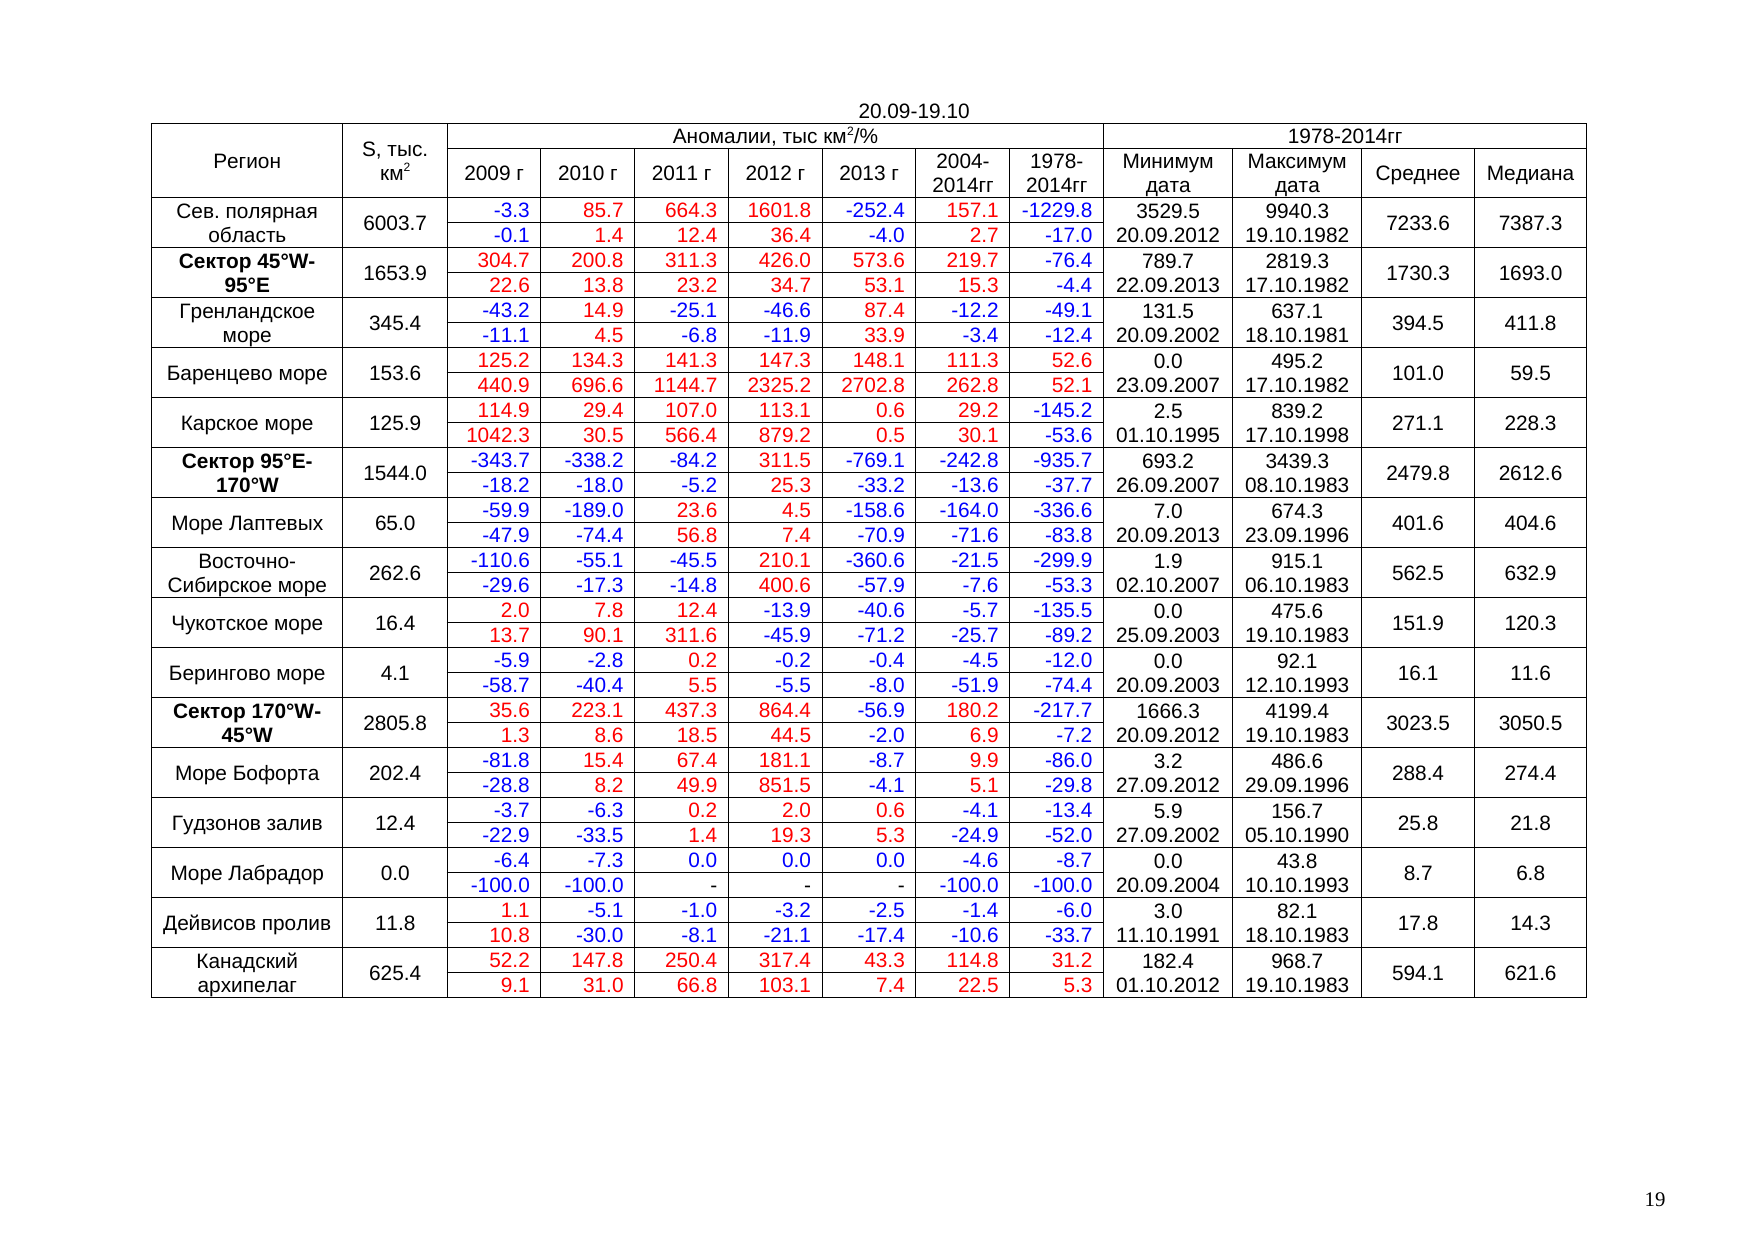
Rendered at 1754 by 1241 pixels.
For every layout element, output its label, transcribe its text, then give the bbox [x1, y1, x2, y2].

table_cell -12.2 [916, 298, 1009, 322]
table_cell 67.4 [635, 748, 728, 772]
table_cell 36.4 [729, 223, 822, 247]
table_cell 6.9 [916, 723, 1009, 747]
table_cell 59.5 [1475, 348, 1586, 397]
table_cell -55.1 [541, 548, 634, 572]
table_header S, тыс. км2 [343, 124, 447, 197]
table_cell 562.5 [1362, 548, 1474, 597]
table_cell 400.6 [729, 573, 822, 597]
table_cell -58.7 [448, 673, 540, 697]
table_cell 4.5 [729, 498, 822, 522]
table_cell -89.2 [1010, 623, 1103, 647]
table_cell 151.9 [1362, 598, 1474, 647]
table_cell 30.1 [916, 423, 1009, 447]
table_cell 3023.5 [1362, 698, 1474, 747]
table_cell 228.3 [1475, 398, 1586, 447]
table_cell -40.6 [823, 598, 915, 622]
table_cell 52.2 [448, 948, 540, 972]
table_cell -1229.8 [1010, 198, 1103, 222]
table_cell 317.4 [729, 948, 822, 972]
table_cell 92.1 12.10.1993 [1233, 648, 1361, 697]
table_cell 107.0 [635, 398, 728, 422]
table_cell -0.2 [729, 648, 822, 672]
table_cell -25.1 [635, 298, 728, 322]
table_cell -0.4 [823, 648, 915, 672]
table_cell -8.0 [823, 673, 915, 697]
table_cell 0.0 20.09.2003 [1104, 648, 1232, 697]
table_cell -4.1 [916, 798, 1009, 822]
table_cell 621.6 [1475, 948, 1586, 997]
table_cell 13.7 [448, 623, 540, 647]
table_cell 52.6 [1010, 348, 1103, 372]
table_cell -74.4 [541, 523, 634, 547]
table_cell 0.0 23.09.2007 [1104, 348, 1232, 397]
table_cell -6.4 [448, 848, 540, 872]
table_cell 0.5 [823, 423, 915, 447]
table_cell -110.6 [448, 548, 540, 572]
table_cell 2010 г [541, 149, 634, 197]
table_cell 1601.8 [729, 198, 822, 222]
table_cell 65.0 [343, 498, 447, 547]
table_cell 35.6 [448, 698, 540, 722]
table_cell 288.4 [1362, 748, 1474, 797]
table_cell -71.2 [823, 623, 915, 647]
table_cell 8.6 [541, 723, 634, 747]
table_cell 120.3 [1475, 598, 1586, 647]
table_cell 2.0 [729, 798, 822, 822]
table_cell -51.9 [916, 673, 1009, 697]
table_cell 147.8 [541, 948, 634, 972]
table_cell 879.2 [729, 423, 822, 447]
table_cell -14.8 [635, 573, 728, 597]
table_cell 82.1 18.10.1983 [1233, 898, 1361, 947]
table_cell 43.3 [823, 948, 915, 972]
table_cell 0.0 [343, 848, 447, 897]
table_cell Медиана [1475, 149, 1586, 197]
table_cell 14.9 [541, 298, 634, 322]
table_cell -360.6 [823, 548, 915, 572]
table_cell 10.8 [448, 923, 540, 947]
table_cell -40.4 [541, 673, 634, 697]
table_cell 21.8 [1475, 798, 1586, 847]
table_cell 219.7 [916, 248, 1009, 272]
table_cell 44.5 [729, 723, 822, 747]
table_cell 223.1 [541, 698, 634, 722]
table_cell -7.2 [1010, 723, 1103, 747]
table_cell -3.7 [448, 798, 540, 822]
table_cell Карское море [152, 398, 342, 447]
table_cell 2325.2 [729, 373, 822, 397]
table_cell Минимум дата [1104, 149, 1232, 197]
table_cell Сектор 45°W-95°E [152, 248, 342, 297]
table_cell 437.3 [635, 698, 728, 722]
table_cell 90.1 [541, 623, 634, 647]
table_cell 1653.9 [343, 248, 447, 297]
table_cell 411.8 [1475, 298, 1586, 347]
table_cell -4.0 [823, 223, 915, 247]
table_cell -217.7 [1010, 698, 1103, 722]
table_cell 2612.6 [1475, 448, 1586, 497]
table_cell -84.2 [635, 448, 728, 472]
table_cell 52.1 [1010, 373, 1103, 397]
table_cell -8.7 [1010, 848, 1103, 872]
table_cell -24.9 [916, 823, 1009, 847]
table_cell 11.8 [343, 898, 447, 947]
table_cell 56.8 [635, 523, 728, 547]
table_cell Гренландское море [152, 298, 342, 347]
table_cell 14.3 [1475, 898, 1586, 947]
table_cell -53.6 [1010, 423, 1103, 447]
table_cell 1.3 [448, 723, 540, 747]
table_cell 5.1 [916, 773, 1009, 797]
table_cell -3.3 [448, 198, 540, 222]
table_cell 2004-2014гг [916, 149, 1009, 197]
table_cell 111.3 [916, 348, 1009, 372]
table_cell 5.3 [1010, 973, 1103, 997]
table_cell Сектор 95°E-170°W [152, 448, 342, 497]
table_cell -5.1 [541, 898, 634, 922]
table_cell 202.4 [343, 748, 447, 797]
table_cell 0.0 [729, 848, 822, 872]
table_cell -5.5 [729, 673, 822, 697]
table_cell 1544.0 [343, 448, 447, 497]
table_cell 1666.3 20.09.2012 [1104, 698, 1232, 747]
table_cell 4.1 [343, 648, 447, 697]
table_cell 0.2 [635, 798, 728, 822]
table_cell 632.9 [1475, 548, 1586, 597]
table_cell 693.2 26.09.2007 [1104, 448, 1232, 497]
table_cell -45.9 [729, 623, 822, 647]
table_cell -13.6 [916, 473, 1009, 497]
table_cell 262.6 [343, 548, 447, 597]
table_cell 114.9 [448, 398, 540, 422]
table_cell -29.8 [1010, 773, 1103, 797]
table_cell -57.9 [823, 573, 915, 597]
table_cell 180.2 [916, 698, 1009, 722]
table_cell 2.0 [448, 598, 540, 622]
table_cell -43.2 [448, 298, 540, 322]
table_cell -17.4 [823, 923, 915, 947]
table_cell 1.4 [541, 223, 634, 247]
table_cell -1.0 [635, 898, 728, 922]
table_cell 2702.8 [823, 373, 915, 397]
table_cell -8.1 [635, 923, 728, 947]
table_cell Дейвисов пролив [152, 898, 342, 947]
table_cell -100.0 [448, 873, 540, 897]
table_cell 311.5 [729, 448, 822, 472]
table_cell 87.4 [823, 298, 915, 322]
table_cell -6.3 [541, 798, 634, 822]
table_cell 125.9 [343, 398, 447, 447]
table_cell -10.6 [916, 923, 1009, 947]
table_cell - [635, 873, 728, 897]
table_cell 16.1 [1362, 648, 1474, 697]
table_cell -0.1 [448, 223, 540, 247]
table_cell -6.0 [1010, 898, 1103, 922]
table_cell -33.5 [541, 823, 634, 847]
table_cell Сев. полярная область [152, 198, 342, 247]
table_cell 1042.3 [448, 423, 540, 447]
table_cell 9940.3 19.10.1982 [1233, 198, 1361, 247]
table_cell -13.4 [1010, 798, 1103, 822]
table_cell -52.0 [1010, 823, 1103, 847]
table_cell 0.6 [823, 398, 915, 422]
table_cell 637.1 18.10.1981 [1233, 298, 1361, 347]
table_cell -18.0 [541, 473, 634, 497]
table_cell -56.9 [823, 698, 915, 722]
table_cell 968.7 19.10.1983 [1233, 948, 1361, 997]
table_cell -76.4 [1010, 248, 1103, 272]
table_cell -12.4 [1010, 323, 1103, 347]
table_cell 22.6 [448, 273, 540, 297]
table_cell 0.0 20.09.2004 [1104, 848, 1232, 897]
table_cell -5.9 [448, 648, 540, 672]
table_cell 12.4 [635, 223, 728, 247]
table_cell Море Лабрадор [152, 848, 342, 897]
table_cell -74.4 [1010, 673, 1103, 697]
table_cell 23.6 [635, 498, 728, 522]
table_cell - [823, 873, 915, 897]
table_cell -2.5 [823, 898, 915, 922]
table_cell 304.7 [448, 248, 540, 272]
table_cell -5.7 [916, 598, 1009, 622]
table_cell 594.1 [1362, 948, 1474, 997]
table_cell 85.7 [541, 198, 634, 222]
table_cell -164.0 [916, 498, 1009, 522]
table_cell 3.0 11.10.1991 [1104, 898, 1232, 947]
table_cell Море Лаптевых [152, 498, 342, 547]
table_cell 8.7 [1362, 848, 1474, 897]
table_cell -1.4 [916, 898, 1009, 922]
table_header 1978-2014гг [1104, 124, 1586, 148]
table_cell -769.1 [823, 448, 915, 472]
table_cell -53.3 [1010, 573, 1103, 597]
table_cell -46.6 [729, 298, 822, 322]
table_cell -6.8 [635, 323, 728, 347]
table_cell 2.7 [916, 223, 1009, 247]
table_cell 4.5 [541, 323, 634, 347]
table_cell 17.8 [1362, 898, 1474, 947]
table_cell 19.3 [729, 823, 822, 847]
table_cell 148.1 [823, 348, 915, 372]
table_cell -25.7 [916, 623, 1009, 647]
table_cell 18.5 [635, 723, 728, 747]
table_cell -29.6 [448, 573, 540, 597]
table_cell 440.9 [448, 373, 540, 397]
table_cell 25.8 [1362, 798, 1474, 847]
table_cell -4.4 [1010, 273, 1103, 297]
table_cell 29.4 [541, 398, 634, 422]
table_cell 311.3 [635, 248, 728, 272]
table_cell -158.6 [823, 498, 915, 522]
table_cell -135.5 [1010, 598, 1103, 622]
table_cell 157.1 [916, 198, 1009, 222]
table_cell -4.6 [916, 848, 1009, 872]
table_cell -21.1 [729, 923, 822, 947]
table_cell Восточно-Сибирское море [152, 548, 342, 597]
table_cell Канадский архипелаг [152, 948, 342, 997]
table_cell -86.0 [1010, 748, 1103, 772]
table_cell 2805.8 [343, 698, 447, 747]
table_cell 475.6 19.10.1983 [1233, 598, 1361, 647]
table_cell 181.1 [729, 748, 822, 772]
table_cell -189.0 [541, 498, 634, 522]
table_cell -22.9 [448, 823, 540, 847]
table_cell -4.5 [916, 648, 1009, 672]
table_cell 4199.4 19.10.1983 [1233, 698, 1361, 747]
table_cell 0.0 [823, 848, 915, 872]
table_cell 147.3 [729, 348, 822, 372]
table_cell -30.0 [541, 923, 634, 947]
table_cell 33.9 [823, 323, 915, 347]
table_cell 2009 г [448, 149, 540, 197]
table_cell 851.5 [729, 773, 822, 797]
table_cell -100.0 [1010, 873, 1103, 897]
table_cell 6003.7 [343, 198, 447, 247]
table_cell 12.4 [635, 598, 728, 622]
table_cell 915.1 06.10.1983 [1233, 548, 1361, 597]
table_cell Море Бофорта [152, 748, 342, 797]
table_cell 15.3 [916, 273, 1009, 297]
table_cell 30.5 [541, 423, 634, 447]
table_cell 674.3 23.09.1996 [1233, 498, 1361, 547]
table_cell 7.8 [541, 598, 634, 622]
table_cell 7387.3 [1475, 198, 1586, 247]
table_cell 16.4 [343, 598, 447, 647]
table_cell -28.8 [448, 773, 540, 797]
table_cell 182.4 01.10.2012 [1104, 948, 1232, 997]
table_cell 1978-2014гг [1010, 149, 1103, 197]
table_cell -33.7 [1010, 923, 1103, 947]
table_cell 0.0 [635, 848, 728, 872]
table_cell Максимум дата [1233, 149, 1361, 197]
table_cell 101.0 [1362, 348, 1474, 397]
table_cell 103.1 [729, 973, 822, 997]
table_cell 311.6 [635, 623, 728, 647]
table_cell -13.9 [729, 598, 822, 622]
table_cell 12.4 [343, 798, 447, 847]
table_cell 3529.5 20.09.2012 [1104, 198, 1232, 247]
table_cell 495.2 17.10.1982 [1233, 348, 1361, 397]
table_cell 114.8 [916, 948, 1009, 972]
table_cell -299.9 [1010, 548, 1103, 572]
table_cell 7.0 20.09.2013 [1104, 498, 1232, 547]
table_cell 131.5 20.09.2002 [1104, 298, 1232, 347]
table_cell 113.1 [729, 398, 822, 422]
table_cell 7233.6 [1362, 198, 1474, 247]
table_cell 262.8 [916, 373, 1009, 397]
table_cell -81.8 [448, 748, 540, 772]
table_cell 1144.7 [635, 373, 728, 397]
table_cell -18.2 [448, 473, 540, 497]
table_cell 0.6 [823, 798, 915, 822]
table_cell -100.0 [916, 873, 1009, 897]
table_cell 566.4 [635, 423, 728, 447]
table_cell 1730.3 [1362, 248, 1474, 297]
table_cell 141.3 [635, 348, 728, 372]
table_header Регион [152, 124, 342, 197]
table_cell -8.7 [823, 748, 915, 772]
table_cell -11.1 [448, 323, 540, 347]
table_cell 11.6 [1475, 648, 1586, 697]
table_cell 3439.3 08.10.1983 [1233, 448, 1361, 497]
table_cell - [729, 873, 822, 897]
table_cell -83.8 [1010, 523, 1103, 547]
table_cell Чукотское море [152, 598, 342, 647]
table_cell 394.5 [1362, 298, 1474, 347]
table_cell -12.0 [1010, 648, 1103, 672]
table_cell 49.9 [635, 773, 728, 797]
table_cell 31.0 [541, 973, 634, 997]
table_cell -37.7 [1010, 473, 1103, 497]
table_cell -242.8 [916, 448, 1009, 472]
table_cell 5.3 [823, 823, 915, 847]
table_cell 1.4 [635, 823, 728, 847]
table_cell -3.2 [729, 898, 822, 922]
table_cell 839.2 17.10.1998 [1233, 398, 1361, 447]
table_cell 43.8 10.10.1993 [1233, 848, 1361, 897]
table_cell -2.8 [541, 648, 634, 672]
table_cell -336.6 [1010, 498, 1103, 522]
table_cell 9.1 [448, 973, 540, 997]
table_cell 2.5 01.10.1995 [1104, 398, 1232, 447]
table_cell 15.4 [541, 748, 634, 772]
table_cell Среднее [1362, 149, 1474, 197]
table_cell -2.0 [823, 723, 915, 747]
table_cell -7.3 [541, 848, 634, 872]
table_cell -5.2 [635, 473, 728, 497]
table_cell Гудзонов залив [152, 798, 342, 847]
table_cell -70.9 [823, 523, 915, 547]
table_cell 25.3 [729, 473, 822, 497]
table_cell 1.1 [448, 898, 540, 922]
table_cell -11.9 [729, 323, 822, 347]
table_cell 8.2 [541, 773, 634, 797]
table_cell 250.4 [635, 948, 728, 972]
table_cell 573.6 [823, 248, 915, 272]
table_cell 3050.5 [1475, 698, 1586, 747]
table_cell -7.6 [916, 573, 1009, 597]
table_cell -71.6 [916, 523, 1009, 547]
table_cell -17.0 [1010, 223, 1103, 247]
table_cell 0.2 [635, 648, 728, 672]
table_cell 13.8 [541, 273, 634, 297]
table_cell 9.9 [916, 748, 1009, 772]
table_cell 156.7 05.10.1990 [1233, 798, 1361, 847]
table_cell 486.6 29.09.1996 [1233, 748, 1361, 797]
table_cell 426.0 [729, 248, 822, 272]
table_cell 29.2 [916, 398, 1009, 422]
table_cell 210.1 [729, 548, 822, 572]
table_cell 345.4 [343, 298, 447, 347]
table_cell 34.7 [729, 273, 822, 297]
table_cell 6.8 [1475, 848, 1586, 897]
table_cell -21.5 [916, 548, 1009, 572]
table_cell 5.9 27.09.2002 [1104, 798, 1232, 847]
table_cell -45.5 [635, 548, 728, 572]
table_cell 789.7 22.09.2013 [1104, 248, 1232, 297]
table_cell 66.8 [635, 973, 728, 997]
table_cell 401.6 [1362, 498, 1474, 547]
table_cell 2479.8 [1362, 448, 1474, 497]
table_cell 31.2 [1010, 948, 1103, 972]
table_cell 2013 г [823, 149, 915, 197]
table_cell -252.4 [823, 198, 915, 222]
table_cell 2011 г [635, 149, 728, 197]
table_cell -100.0 [541, 873, 634, 897]
table_cell 200.8 [541, 248, 634, 272]
table_cell 134.3 [541, 348, 634, 372]
table_cell 125.2 [448, 348, 540, 372]
table_header Аномалии, тыс км2/% [448, 124, 1103, 148]
table_cell 53.1 [823, 273, 915, 297]
table_cell 3.2 27.09.2012 [1104, 748, 1232, 797]
table_cell -3.4 [916, 323, 1009, 347]
table_cell -4.1 [823, 773, 915, 797]
table_cell 7.4 [729, 523, 822, 547]
table_cell 1693.0 [1475, 248, 1586, 297]
text 20.09-19.10 [162, 99, 1665, 123]
table_cell -33.2 [823, 473, 915, 497]
table_cell -17.3 [541, 573, 634, 597]
table_cell 404.6 [1475, 498, 1586, 547]
table_cell -145.2 [1010, 398, 1103, 422]
table_cell -59.9 [448, 498, 540, 522]
table_cell 274.4 [1475, 748, 1586, 797]
table_cell -338.2 [541, 448, 634, 472]
table_cell 23.2 [635, 273, 728, 297]
table_cell 664.3 [635, 198, 728, 222]
table_cell 22.5 [916, 973, 1009, 997]
table_cell -343.7 [448, 448, 540, 472]
table_cell -49.1 [1010, 298, 1103, 322]
table_cell 1.9 02.10.2007 [1104, 548, 1232, 597]
table_cell 2819.3 17.10.1982 [1233, 248, 1361, 297]
table_cell 7.4 [823, 973, 915, 997]
table_cell 271.1 [1362, 398, 1474, 447]
table_cell Баренцево море [152, 348, 342, 397]
table_cell 864.4 [729, 698, 822, 722]
table_cell -47.9 [448, 523, 540, 547]
table_cell 5.5 [635, 673, 728, 697]
table_cell 0.0 25.09.2003 [1104, 598, 1232, 647]
table_cell 2012 г [729, 149, 822, 197]
table_cell 625.4 [343, 948, 447, 997]
table_cell -935.7 [1010, 448, 1103, 472]
table_cell Берингово море [152, 648, 342, 697]
table_cell 696.6 [541, 373, 634, 397]
table_cell Сектор 170°W-45°W [152, 698, 342, 747]
table_cell 153.6 [343, 348, 447, 397]
